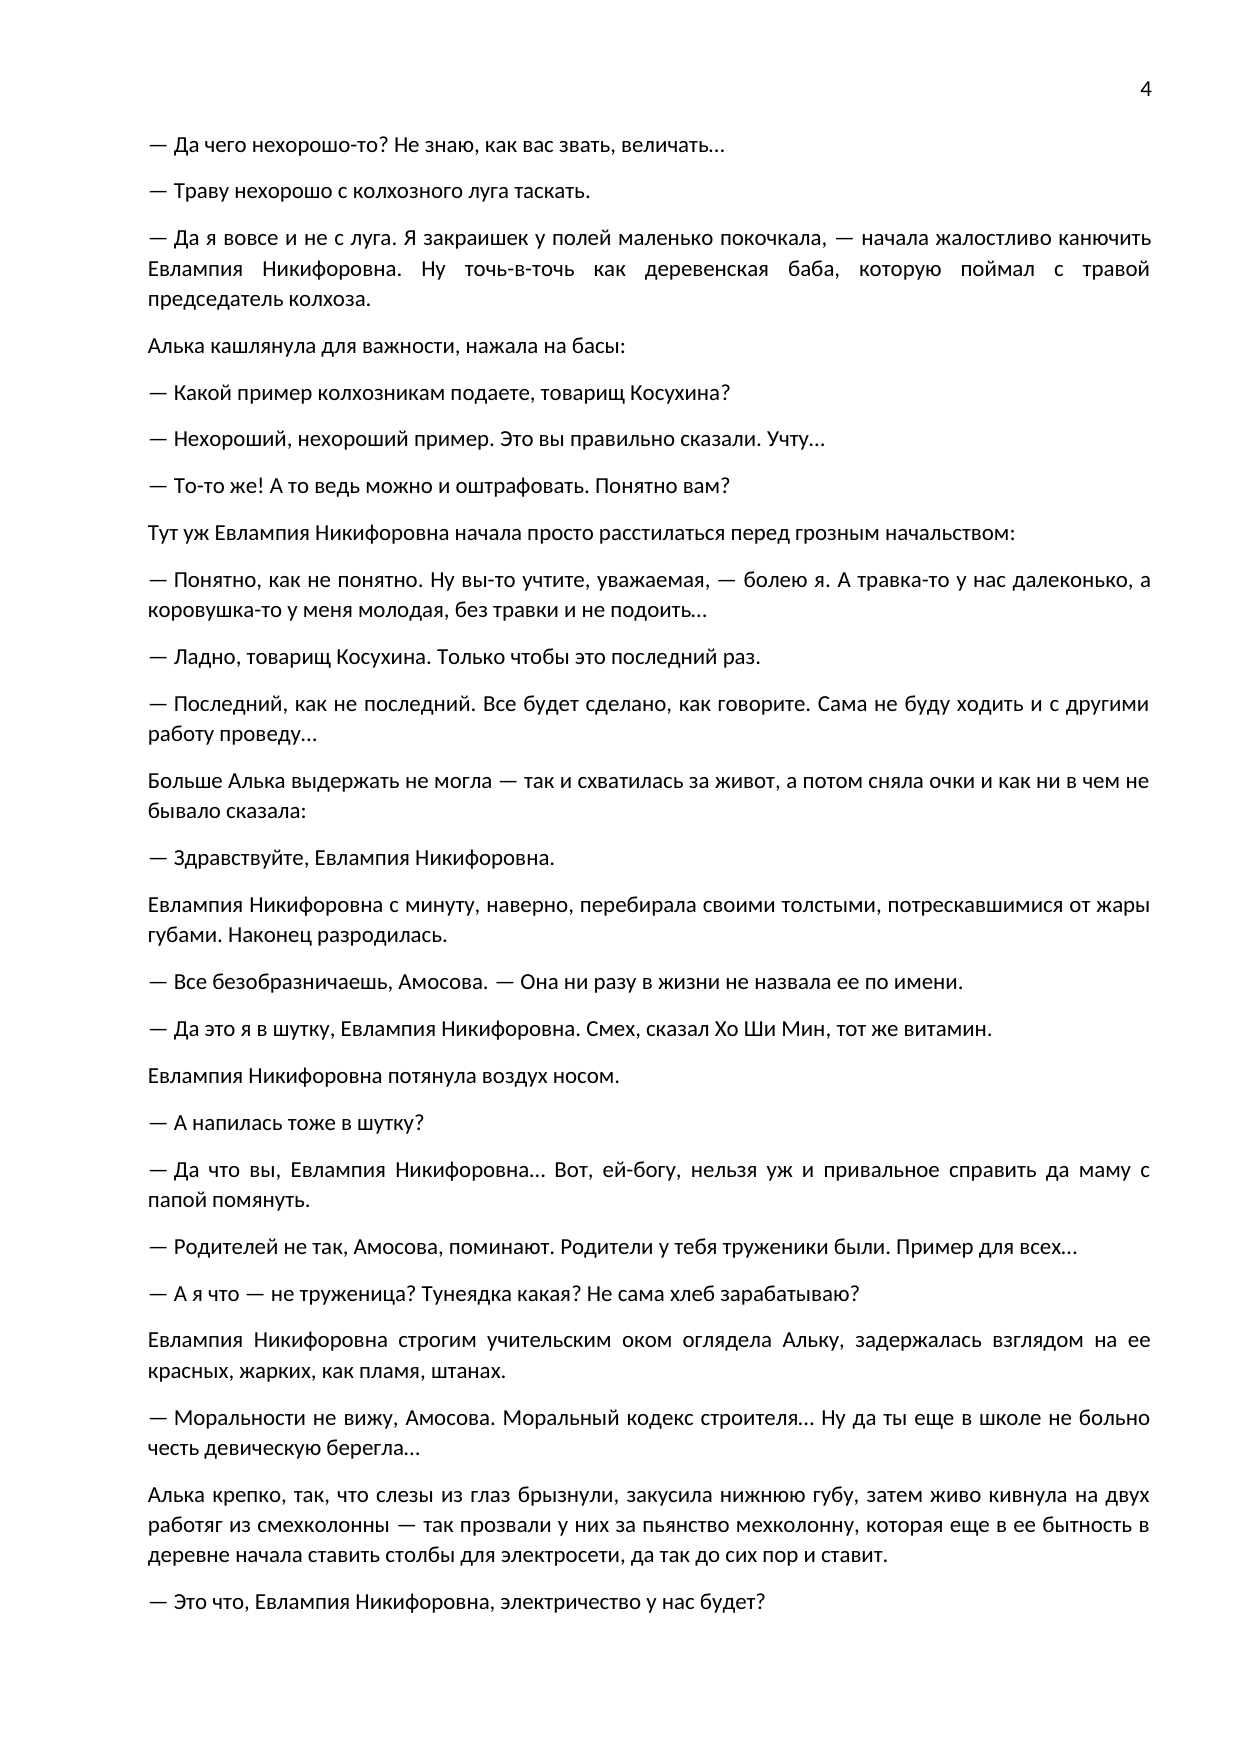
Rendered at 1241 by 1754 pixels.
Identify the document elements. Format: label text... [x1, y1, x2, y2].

text — Все безобразничаешь, Амосова. — Она ни разу в жизни не назвала ее по имени. [148, 967, 1152, 995]
text — Да я вовсе и не с луга. Я закраишек у полей маленько покочкала, — начала жалостливо канючить Евлампия Никифоровна. Ну точь-в-точь как деревенская баба, которую поймал с травой председатель колхоза. [148, 223, 1152, 312]
text — А напилась тоже в шутку? [148, 1108, 1152, 1136]
text — Здравствуйте, Евлампия Никифоровна. [148, 843, 1152, 871]
text — Траву нехорошо с колхозного луга таскать. [148, 177, 1152, 205]
text Алька крепко, так, что слезы из глаз брызнули, закусила нижнюю губу, затем живо кивнула на двух работяг из смехколонны — так прозвали у них за пьянство мехколонну, которая еще в ее бытность в деревне начала ставить столбы для электросети, да так до сих пор и ставит. [148, 1480, 1152, 1568]
text — Ладно, товарищ Косухина. Только чтобы это последний раз. [148, 642, 1152, 670]
text — Последний, как не последний. Все будет сделано, как говорите. Сама не буду ходить и с другими работу проведу… [148, 689, 1152, 747]
text Тут уж Евлампия Никифоровна начала просто расстилаться перед грозным начальством: [148, 518, 1152, 546]
text — А я что — не труженица? Тунеядка какая? Не сама хлеб зарабатываю? [148, 1279, 1152, 1307]
text — Да чего нехорошо-то? Не знаю, как вас звать, величать… [148, 130, 1152, 158]
text Алька кашлянула для важности, нажала на басы: [148, 331, 1152, 359]
text — Это что, Евлампия Никифоровна, электричество у нас будет? [148, 1587, 1152, 1615]
text — Какой пример колхозникам подаете, товарищ Косухина? [148, 378, 1152, 406]
text Евлампия Никифоровна потянула воздух носом. [148, 1061, 1152, 1089]
text — То-то же! А то ведь можно и оштрафовать. Понятно вам? [148, 471, 1152, 499]
text Евлампия Никифоровна строгим учительским оком оглядела Альку, задержалась взглядом на ее красных, жарких, как пламя, штанах. [148, 1326, 1152, 1384]
text — Моральности не вижу, Амосова. Моральный кодекс строителя… Ну да ты еще в школе не больно честь девическую берегла… [148, 1403, 1152, 1461]
text Евлампия Никифоровна с минуту, наверно, перебирала своими толстыми, потрескавшимися от жары губами. Наконец разродилась. [148, 890, 1152, 948]
text — Да это я в шутку, Евлампия Никифоровна. Смех, сказал Хо Ши Мин, тот же витамин. [148, 1014, 1152, 1042]
text — Да что вы, Евлампия Никифоровна… Вот, ей-богу, нельзя уж и привальное справить да маму с папой помянуть. [148, 1155, 1152, 1213]
text — Родителей не так, Амосова, поминают. Родители у тебя труженики были. Пример для всех… [148, 1232, 1152, 1260]
text — Понятно, как не понятно. Ну вы-то учтите, уважаемая, — болею я. А травка-то у нас далеконько, а коровушка-то у меня молодая, без травки и не подоить… [148, 565, 1152, 623]
text — Нехороший, нехороший пример. Это вы правильно сказали. Учту… [148, 424, 1152, 453]
text Больше Алька выдержать не могла — так и схватилась за живот, а потом сняла очки и как ни в чем не бывало сказала: [148, 766, 1152, 824]
